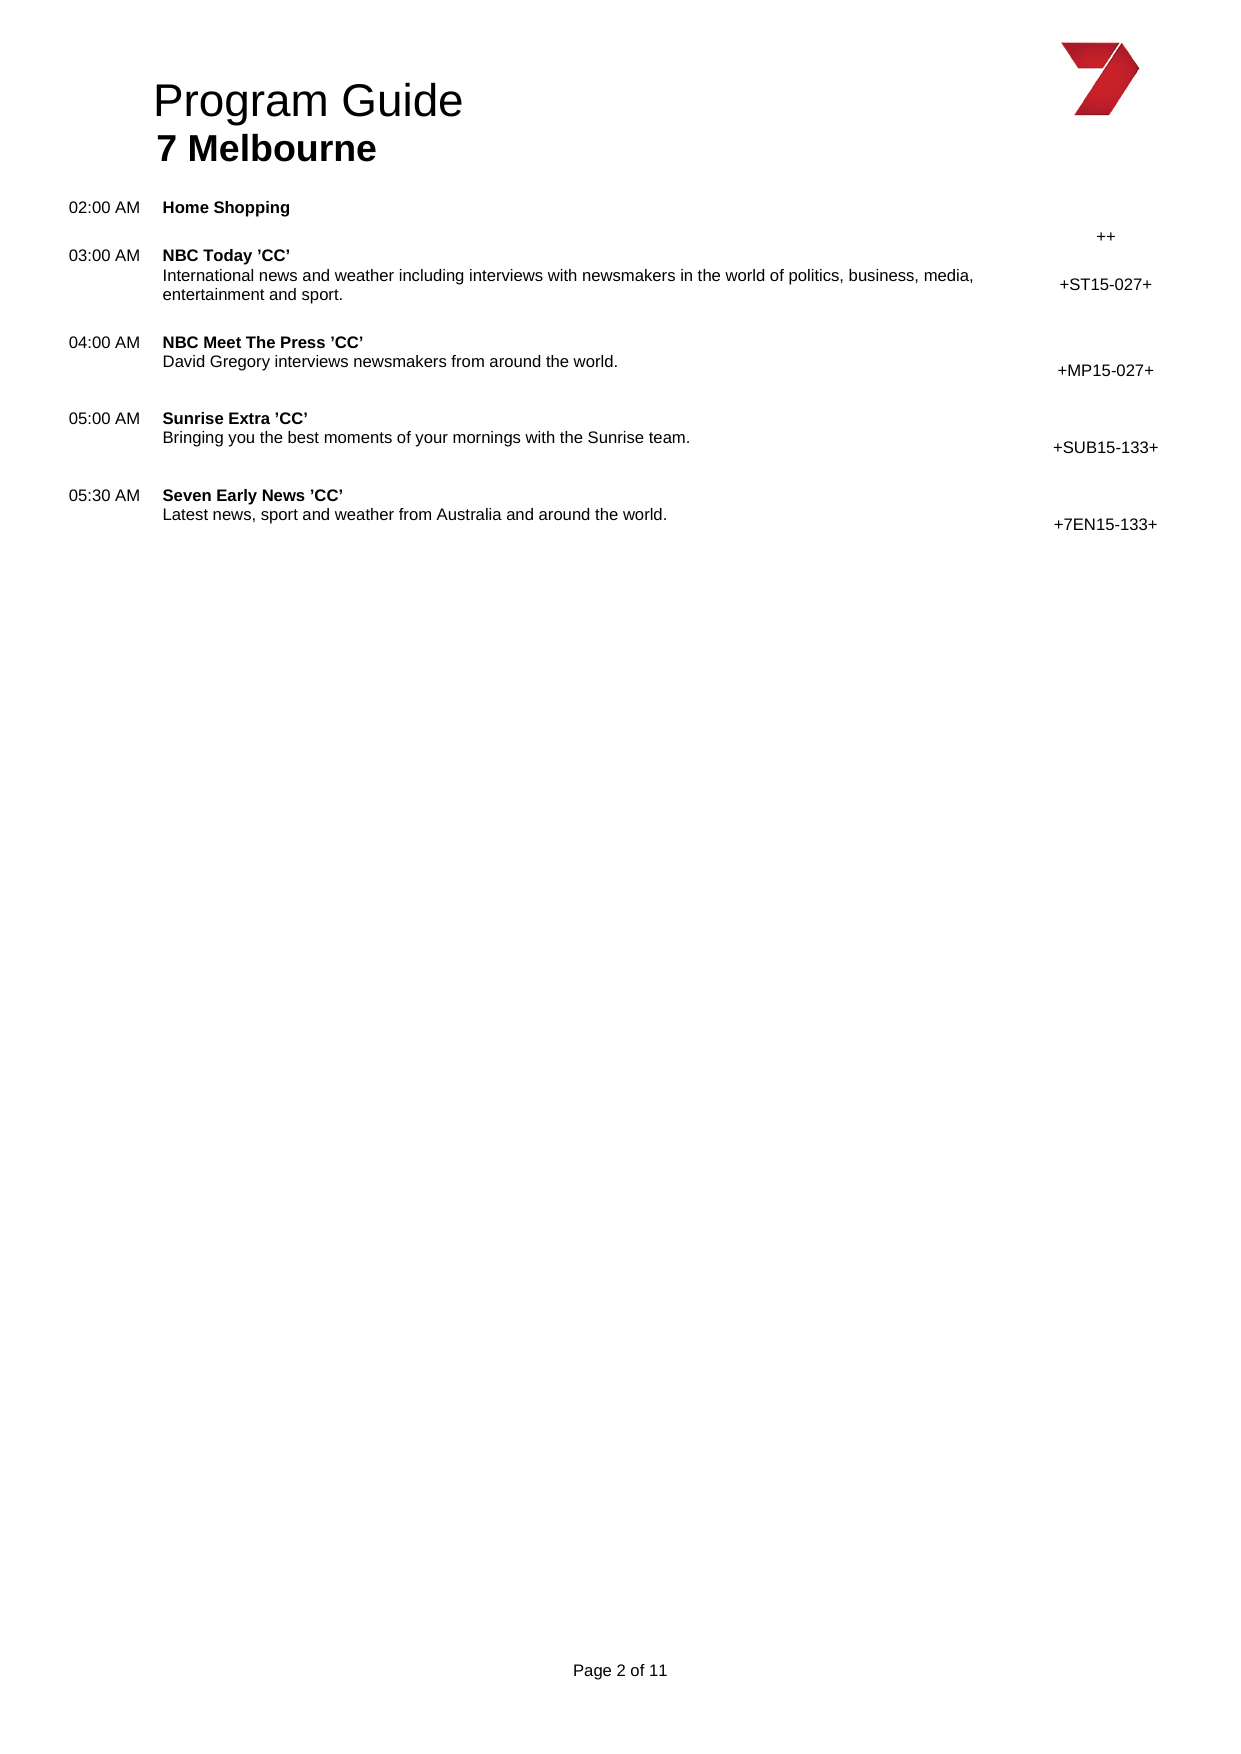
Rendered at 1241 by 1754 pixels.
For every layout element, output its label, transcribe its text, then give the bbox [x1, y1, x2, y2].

table_header 05:30 AM [51, 486, 151, 534]
table_cell NBC Today ’CC’ International news and weather including interviews with newsmakers in the world of politics, business, media, entertainment and sport. [151, 246, 1022, 304]
table_cell +ST15-027+ [1022, 246, 1189, 304]
table_header Sunrise Extra ’CC’ Bringing you the best moments of your mornings with the Sunrise team. [151, 409, 1022, 457]
table_header +SUB15-133+ [1022, 409, 1189, 457]
table_header +MP15-027+ [1022, 333, 1189, 380]
table_header 04:00 AM [51, 333, 151, 380]
table_cell 03:00 AM [51, 246, 151, 304]
table_header ++ [1022, 198, 1189, 246]
picture [1059, 41, 1141, 117]
table_header Home Shopping [151, 198, 1022, 246]
table_header 02:00 AM [51, 198, 151, 246]
table_header NBC Meet The Press ’CC’ David Gregory interviews newsmakers from around the world. [151, 333, 1022, 380]
table_header 05:00 AM [51, 409, 151, 457]
table_header Seven Early News ’CC’ Latest news, sport and weather from Australia and around the world. [151, 486, 1022, 534]
table_header +7EN15-133+ [1022, 486, 1189, 534]
